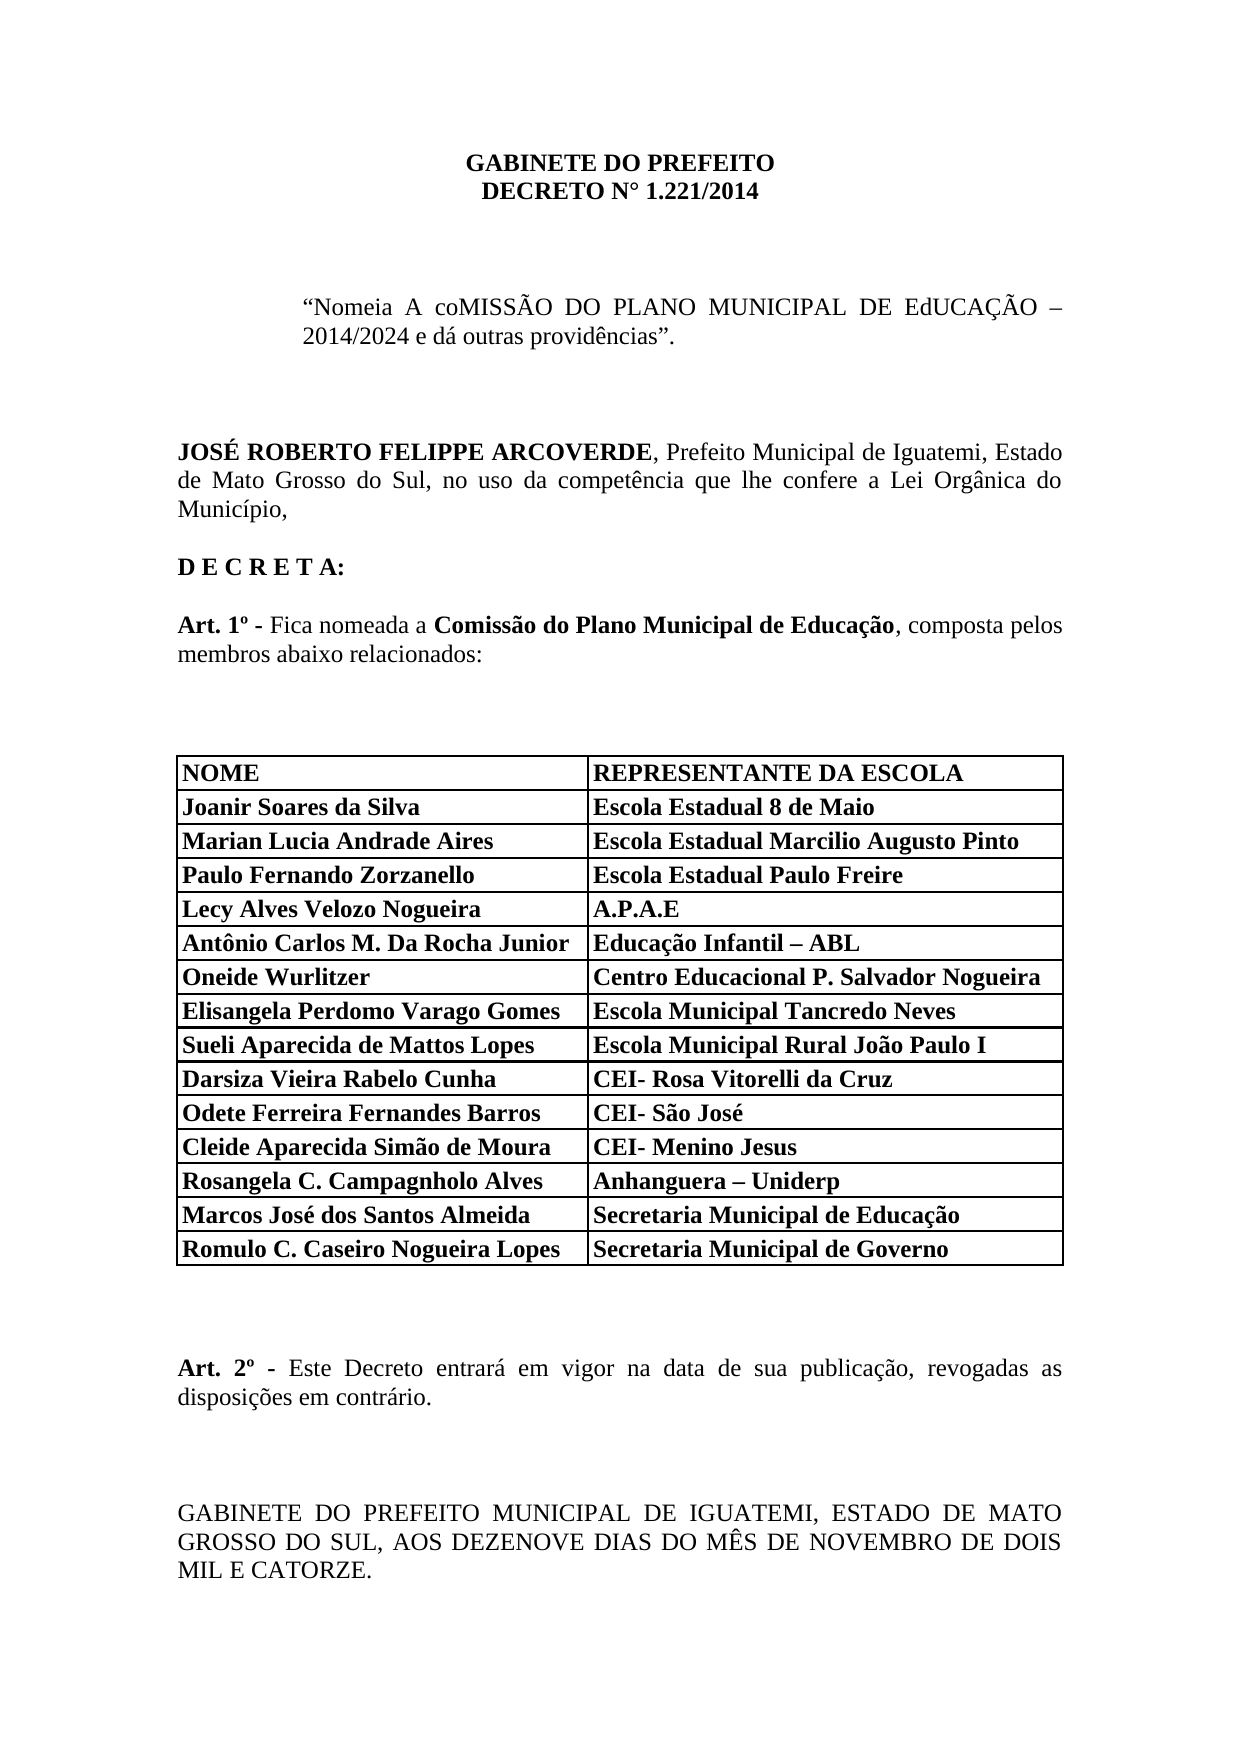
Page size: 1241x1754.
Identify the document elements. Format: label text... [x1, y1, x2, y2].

table_cell CEI- Rosa Vitorelli da Cruz [589, 1063, 1062, 1094]
text Art. 1º - Fica nomeada a Comissão do Plano Municipal de Educação, composta pelos membros abaixo relacionados: [177, 610, 1063, 668]
text D E C R E T A: [177, 552, 1063, 581]
text “Nomeia A coMISSÃO DO PLANO MUNICIPAL DE EdUCAÇÃO – 2014/2024 e dá outras providências”. [302, 292, 1063, 350]
table_cell Escola Estadual Paulo Freire [589, 859, 1062, 891]
table_header REPRESENTANTE DA ESCOLA [589, 757, 1062, 789]
table_cell CEI- Menino Jesus [589, 1130, 1062, 1162]
text Art. 2º - Este Decreto entrará em vigor na data de sua publicação, revogadas as disposições em contrário. [177, 1353, 1063, 1411]
table_cell Elisangela Perdomo Varago Gomes [178, 995, 587, 1026]
table_cell Escola Estadual Marcilio Augusto Pinto [589, 825, 1062, 857]
table_cell Educação Infantil – ABL [589, 927, 1062, 958]
table_cell Centro Educacional P. Salvador Nogueira [589, 961, 1062, 992]
table_cell Marian Lucia Andrade Aires [178, 825, 587, 857]
table_cell CEI- São José [589, 1096, 1062, 1128]
table_cell Secretaria Municipal de Governo [589, 1232, 1062, 1264]
table_cell Anhanguera – Uniderp [589, 1164, 1062, 1196]
table_cell Escola Municipal Rural João Paulo I [589, 1029, 1062, 1060]
table_cell Antônio Carlos M. Da Rocha Junior [178, 927, 587, 958]
table_cell Oneide Wurlitzer [178, 961, 587, 992]
table_cell Cleide Aparecida Simão de Moura [178, 1130, 587, 1162]
text GABINETE DO PREFEITO DECRETO N° 1.221/2014 [177, 148, 1063, 205]
table_cell Darsiza Vieira Rabelo Cunha [178, 1063, 587, 1094]
table_cell Rosangela C. Campagnholo Alves [178, 1164, 587, 1196]
table_cell Escola Estadual 8 de Maio [589, 791, 1062, 823]
table_cell Secretaria Municipal de Educação [589, 1198, 1062, 1230]
table_header NOME [178, 757, 587, 789]
table_cell Odete Ferreira Fernandes Barros [178, 1096, 587, 1128]
table_cell Joanir Soares da Silva [178, 791, 587, 823]
text JOSÉ ROBERTO FELIPPE ARCOVERDE, Prefeito Municipal de Iguatemi, Estado de Mato Grosso do Sul, no uso da competência que lhe confere a Lei Orgânica do Município, [177, 437, 1063, 523]
table_cell Marcos José dos Santos Almeida [178, 1198, 587, 1230]
table_cell A.P.A.E [589, 893, 1062, 924]
table_cell Lecy Alves Velozo Nogueira [178, 893, 587, 924]
table_cell Sueli Aparecida de Mattos Lopes [178, 1029, 587, 1060]
table_cell Romulo C. Caseiro Nogueira Lopes [178, 1232, 587, 1264]
table_cell Paulo Fernando Zorzanello [178, 859, 587, 891]
text GABINETE DO PREFEITO MUNICIPAL DE IGUATEMI, ESTADO DE MATO GROSSO DO SUL, AOS DEZENOVE DIAS DO MÊS DE NOVEMBRO DE DOIS MIL E CATORZE. [177, 1498, 1063, 1584]
table_cell Escola Municipal Tancredo Neves [589, 995, 1062, 1026]
